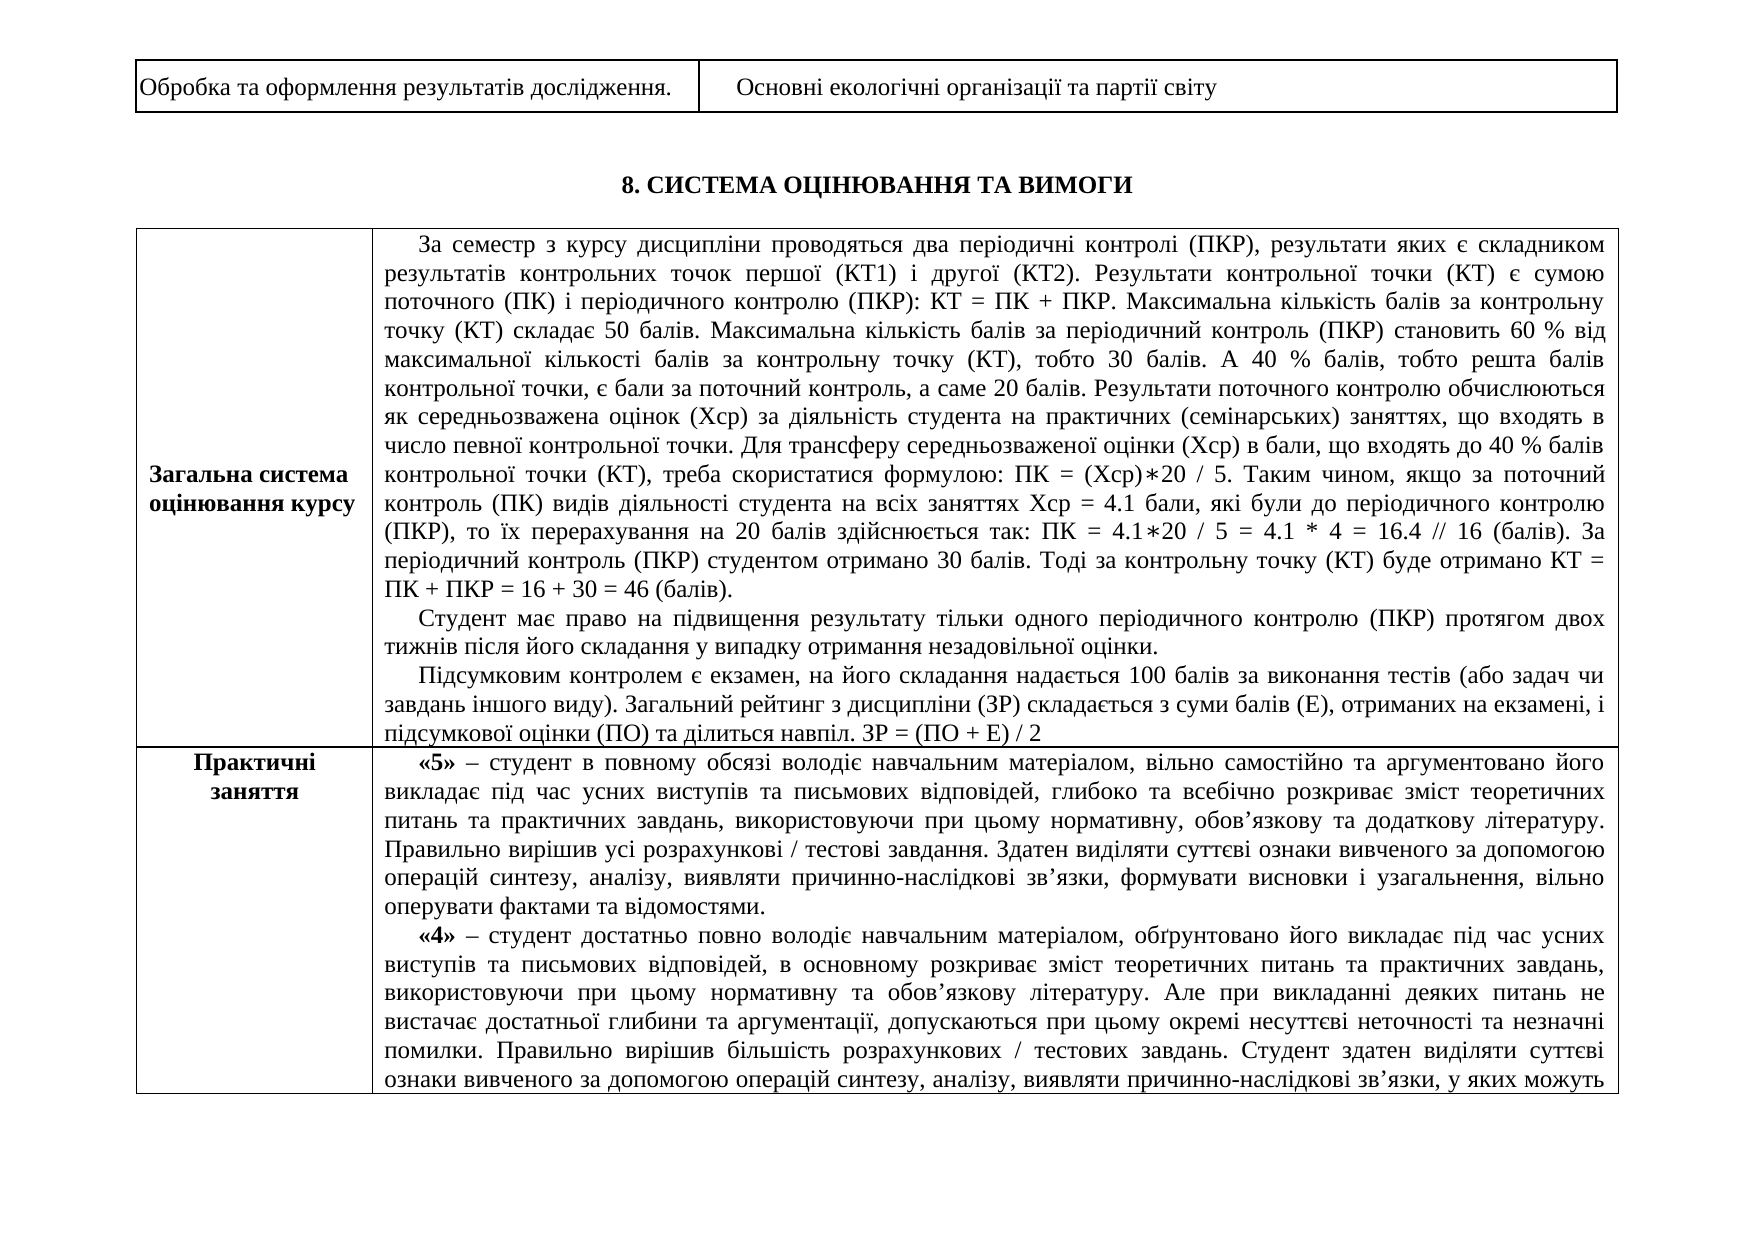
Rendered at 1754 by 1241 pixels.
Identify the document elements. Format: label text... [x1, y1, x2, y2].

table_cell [373, 748, 1618, 1092]
table_header За семестр з курсу дисципліни проводяться два періодичні контролі (ПКР), результати яких є складником результатів контрольних точок першої (КТ1) і другої (КТ2). Результати контрольної точки (КТ) є сумою поточного (ПК) і періодичного контролю (ПКР): КТ = ПК + ПКР. Максимальна кількість балів за контрольну точку (КТ) складає 50 балів. Максимальна кількість балів за періодичний контроль (ПКР) становить 60 % від максимальної кількості балів за контрольну точку (КТ), тобто 30 балів. А 40 % балів, тобто решта балів контрольної точки, є бали за поточний контроль, а саме 20 балів. Результати поточного контролю обчислюються як середньозважена оцінок (Хср) за діяльність студента на практичних (семінарських) заняттях, що входять в число певної контрольної точки. Для трансферу середньозваженої оцінки (Хср) в бали, що входять до 40 % балів контрольної точки (КТ), треба скористатися формулою: ПК = (Хср)∗20 / 5. Таким чином, якщо за поточний контроль (ПК) видів діяльності студента на всіх заняттях Хср = 4.1 бали, які були до періодичного контролю (ПКР), то їх перерахування на 20 балів здійснюється так: ПК = 4.1∗20 / 5 = 4.1 * 4 = 16.4 // 16 (балів). За періодичний контроль (ПКР) студентом отримано 30 балів. Тоді за контрольну точку (КТ) буде отримано КТ = ПК + ПКР = 16 + 30 = 46 (балів). Студент має право на підвищення результату тільки одного періодичного контролю (ПКР) протягом двох тижнів після його складання у випадку отримання незадовільної оцінки. Підсумковим контролем є екзамен, на його складання надається 100 балів за виконання тестів (або задач чи завдань іншого виду). Загальний рейтинг з дисципліни (ЗР) складається з суми балів (Е), отриманих на екзамені, і підсумкової оцінки (ПО) та ділиться навпіл. ЗР = (ПО + Е) / 2 [373, 229, 1618, 746]
table_cell Обробка та оформлення результатів дослідження. [137, 61, 698, 111]
table_cell Основні екологічні організації та партії світу [700, 61, 1616, 111]
text 8. Система оцінювання та вимоги [118, 170, 1636, 199]
table_cell Практичні заняття [137, 748, 372, 1092]
table_header Загальна система оцінювання курсу [137, 229, 372, 746]
